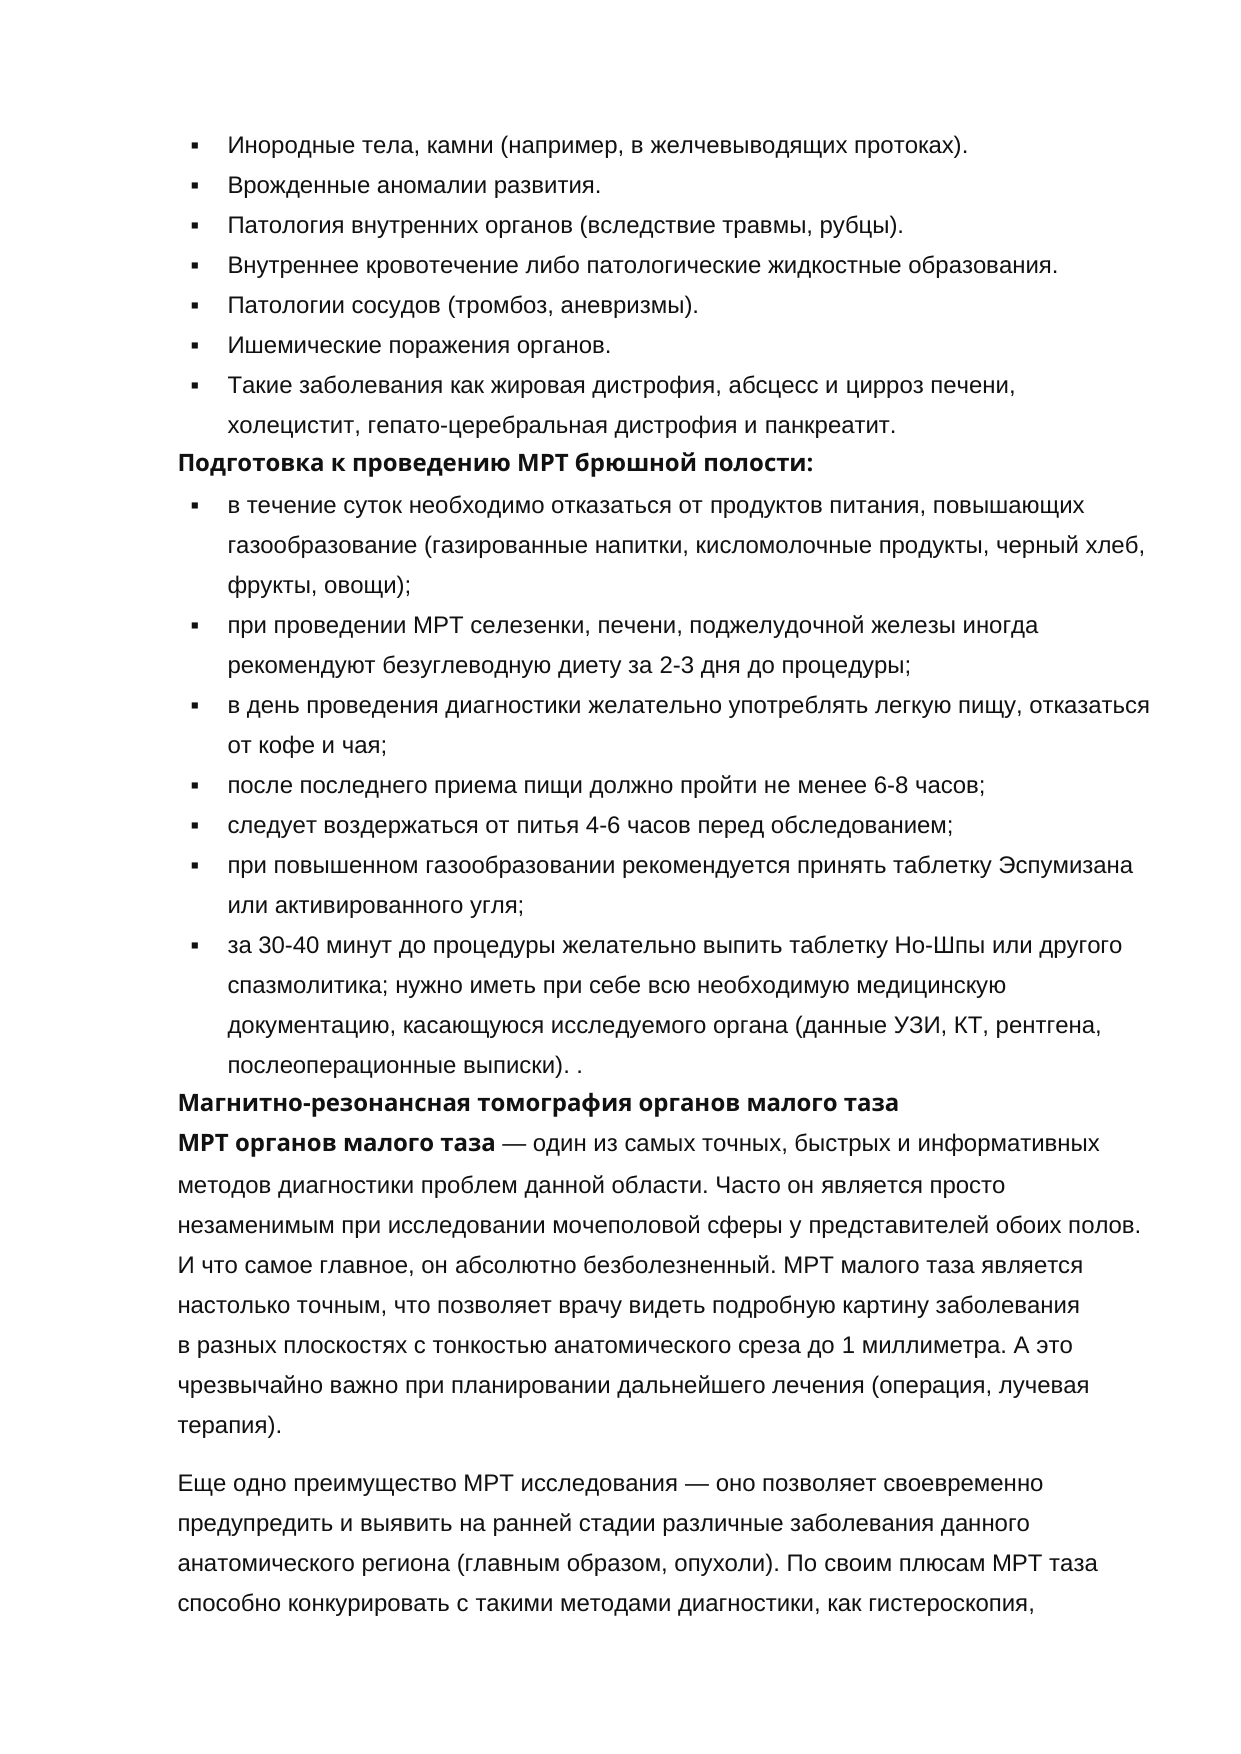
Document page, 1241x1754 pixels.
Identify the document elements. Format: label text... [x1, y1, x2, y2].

list следует воздержаться от питья 4-6 часов перед обследованием; [190, 798, 1152, 838]
list после последнего приема пищи должно пройти не менее 6-8 часов; [190, 758, 1152, 798]
text Подготовка к проведению МРТ брюшной полости: [177, 438, 1152, 478]
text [177, 1457, 1152, 1617]
list Ишемические поражения органов. [190, 318, 1152, 358]
list в течение суток необходимо отказаться от продуктов питания, повышающих газообразование (газированные напитки, кисломолочные продукты, черный хлеб, фрукты, овощи); [190, 478, 1152, 598]
list Врожденные аномалии развития. [190, 158, 1152, 198]
text Магнитно-резонансная томография органов малого таза [177, 1078, 1152, 1118]
list при повышенном газообразовании рекомендуется принять таблетку Эспумизана или активированного угля; [190, 838, 1152, 918]
list Такие заболевания как жировая дистрофия, абсцесс и цирроз печени, холецистит, гепато-церебральная дистрофия и панкреатит. [190, 358, 1152, 438]
list Внутреннее кровотечение либо патологические жидкостные образования. [190, 238, 1152, 278]
list за 30-40 минут до процедуры желательно выпить таблетку Но-Шпы или другого спазмолитика; нужно иметь при себе всю необходимую медицинскую документацию, касающуюся исследуемого органа (данные УЗИ, КТ, рентгена, послеоперационные выписки). . [190, 918, 1152, 1078]
list при проведении МРТ селезенки, печени, поджелудочной железы иногда рекомендуют безуглеводную диету за 2-3 дня до процедуры; [190, 598, 1152, 678]
list Инородные тела, камни (например, в желчевыводящих протоках). [190, 118, 1152, 158]
list Патологии сосудов (тромбоз, аневризмы). [190, 278, 1152, 318]
list в день проведения диагностики желательно употреблять легкую пищу, отказаться от кофе и чая; [190, 678, 1152, 758]
list Патология внутренних органов (вследствие травмы, рубцы). [190, 198, 1152, 238]
text МРТ органов малого таза — один из самых точных, быстрых и информативных методов диагностики проблем данной области. Часто он является просто незаменимым при исследовании мочеполовой сферы у представителей обоих полов. И что самое главное, он абсолютно безболезненный. МРТ малого таза является настолько точным, что позволяет врачу видеть подробную картину заболевания в разных плоскостях с тонкостью анатомического среза до 1 миллиметра. А это чрезвычайно важно при планировании дальнейшего лечения (операция, лучевая терапия). [177, 1118, 1152, 1438]
